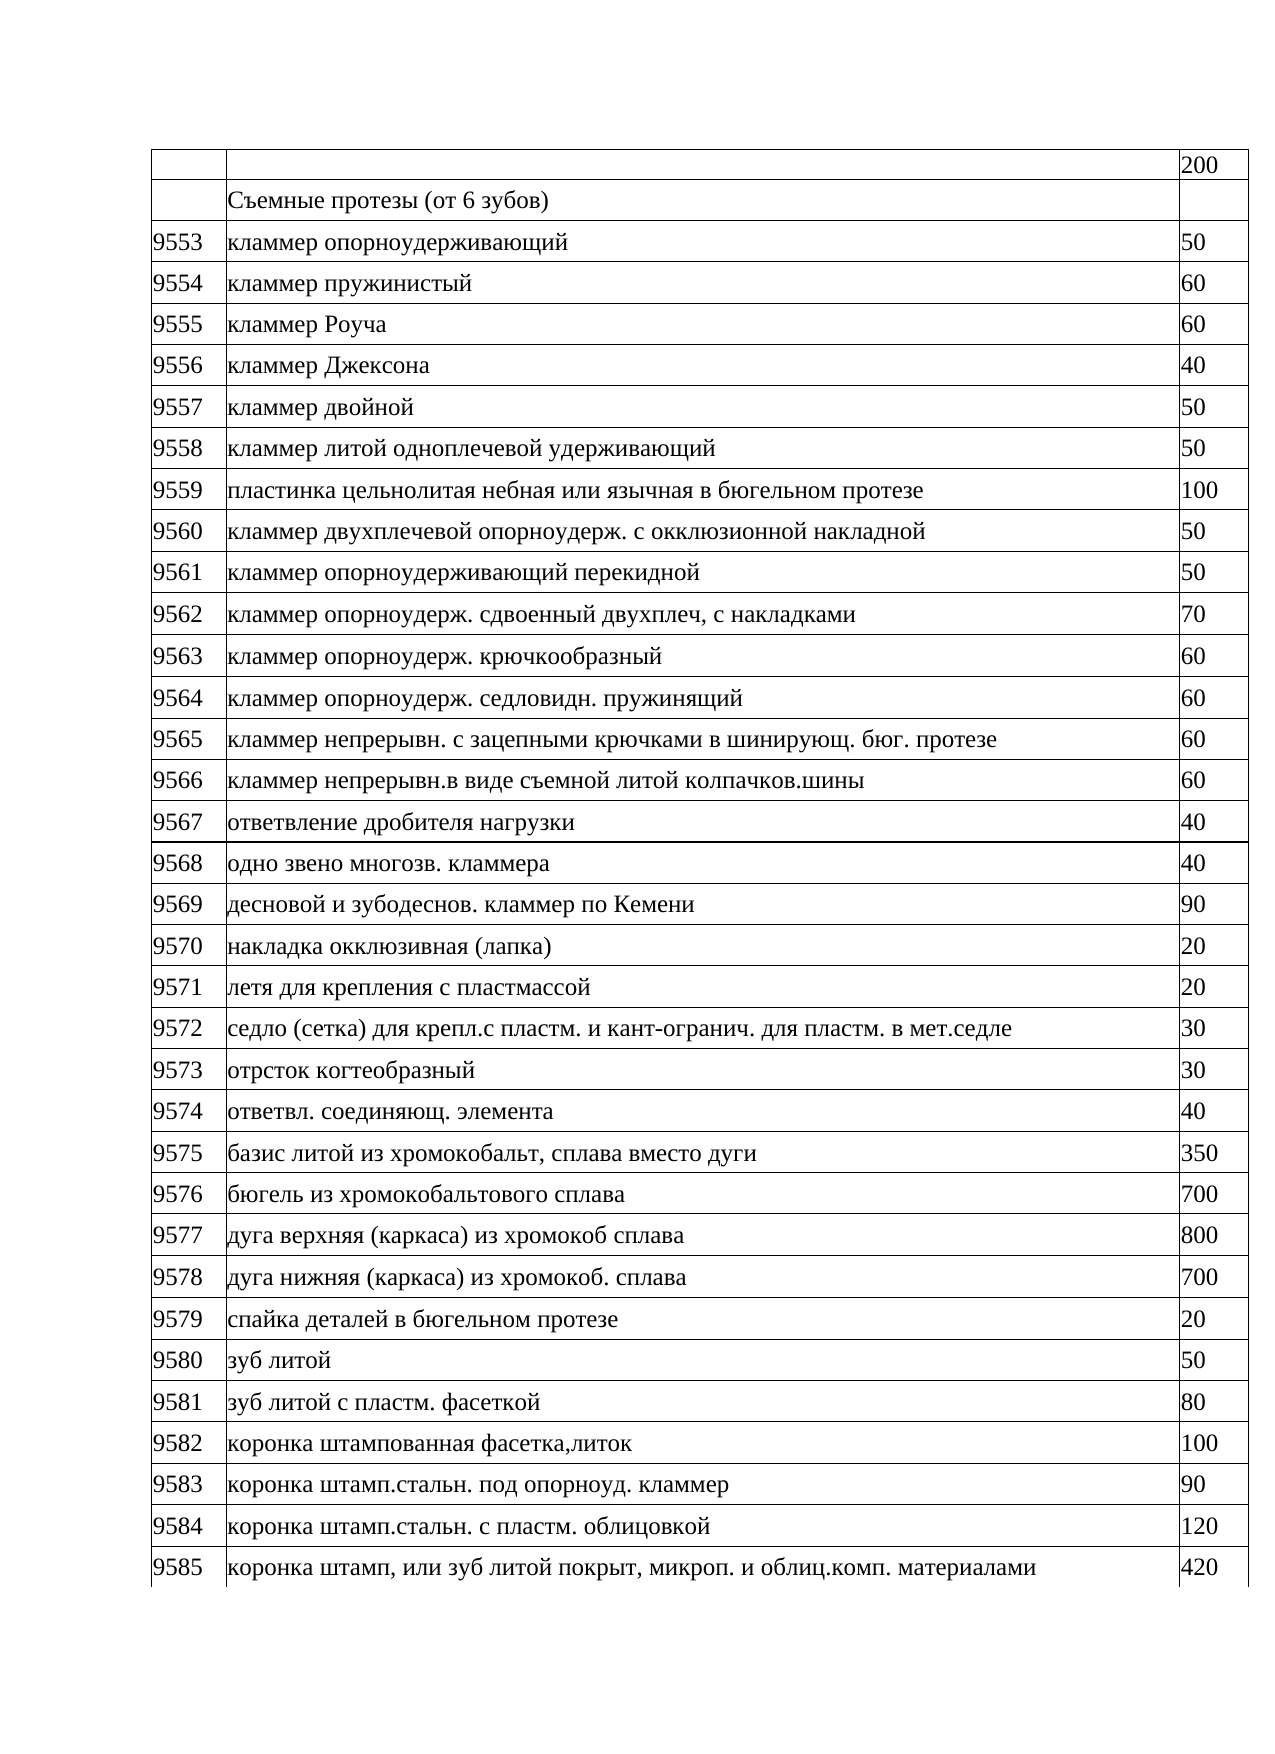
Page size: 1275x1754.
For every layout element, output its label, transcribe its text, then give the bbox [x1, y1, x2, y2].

table_cell 50 [1180, 1340, 1248, 1380]
table_cell 700 [1180, 1173, 1248, 1213]
table_cell 50 [1180, 221, 1248, 261]
table_cell кламмер Роуча [227, 304, 1179, 344]
table_cell 9570 [152, 925, 226, 965]
table_cell 9553 [152, 221, 226, 261]
table_cell 9576 [152, 1173, 226, 1213]
table_cell 9472 [152, 150, 226, 179]
table_cell 9577 [152, 1214, 226, 1255]
table_cell одно звено многозв. кламмера [227, 843, 1179, 883]
table_cell 800 [1180, 1214, 1248, 1255]
table_cell [152, 180, 226, 220]
table_cell 9557 [152, 386, 226, 427]
table_cell 9563 [152, 635, 226, 676]
table_cell 30 [1180, 1008, 1248, 1048]
table_cell кламмер непрерывн. с зацепными крючками в шинирующ. бюг. протезе [227, 719, 1179, 758]
table_cell коронка штамп.стальн. под опорноуд. кламмер [227, 1464, 1179, 1504]
table_cell 80 [1180, 1381, 1248, 1421]
table_cell 60 [1180, 677, 1248, 717]
table_cell 9575 [152, 1132, 226, 1172]
table_cell дуга нижняя (каркаса) из хромокоб. сплава [227, 1256, 1179, 1297]
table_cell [227, 150, 1179, 179]
table_cell 20 [1180, 1298, 1248, 1339]
table_cell накладка окклюзивная (лапка) [227, 925, 1179, 965]
table_cell бюгель из хромокобальтового сплава [227, 1173, 1179, 1213]
table_cell 60 [1180, 262, 1248, 303]
table_cell летя для крепления с пластмассой [227, 966, 1179, 1007]
table_cell кламмер двухплечевой опорноудерж. с окклюзионной накладной [227, 510, 1179, 551]
table_cell 50 [1180, 386, 1248, 427]
table_cell 9564 [152, 677, 226, 717]
table_cell 350 [1180, 1132, 1248, 1172]
table_cell 50 [1180, 510, 1248, 551]
table_cell зуб литой с пластм. фасеткой [227, 1381, 1179, 1421]
table_cell 20 [1180, 966, 1248, 1007]
table_cell 50 [1180, 428, 1248, 468]
table_cell кламмер опорноудерж. крючкообразный [227, 635, 1179, 676]
table_cell кламмер двойной [227, 386, 1179, 427]
table_cell 9573 [152, 1049, 226, 1089]
table_cell 9562 [152, 593, 226, 634]
table_cell кламмер литой одноплечевой удерживающий [227, 428, 1179, 468]
table_cell 50 [1180, 552, 1248, 592]
table_cell 9581 [152, 1381, 226, 1421]
table_cell Съемные протезы (от 6 зубов) [227, 180, 1179, 220]
table_cell 9585 [152, 1547, 226, 1587]
table_cell 60 [1180, 635, 1248, 676]
table_cell 9574 [152, 1090, 226, 1131]
table_cell кламмер опорноудерживающий перекидной [227, 552, 1179, 592]
table_cell десновой и зубодеснов. кламмер по Кемени [227, 884, 1179, 924]
table_cell 70 [1180, 593, 1248, 634]
table_cell 30 [1180, 1049, 1248, 1089]
table_cell кламмер непрерывн.в виде съемной литой колпачков.шины [227, 760, 1179, 800]
table_cell 9580 [152, 1340, 226, 1380]
table_cell дуга верхняя (каркаса) из хромокоб сплава [227, 1214, 1179, 1255]
table_cell коронка штампованная фасетка,литок [227, 1422, 1179, 1463]
table_cell зуб литой [227, 1340, 1179, 1380]
table_cell 90 [1180, 884, 1248, 924]
table_cell 60 [1180, 760, 1248, 800]
table_cell кламмер Джексона [227, 345, 1179, 385]
table_cell 9567 [152, 801, 226, 841]
table_cell 9582 [152, 1422, 226, 1463]
table_cell 420 [1180, 1547, 1248, 1587]
table_cell 9555 [152, 304, 226, 344]
table_cell 9578 [152, 1256, 226, 1297]
table_cell 9584 [152, 1505, 226, 1546]
table_cell 9561 [152, 552, 226, 592]
table_cell коронка штамп, или зуб литой покрыт, микроп. и облиц.комп. материалами [227, 1547, 1179, 1587]
table_cell 9583 [152, 1464, 226, 1504]
table_cell 100 [1180, 469, 1248, 509]
table_cell седло (сетка) для крепл.с пластм. и кант-огранич. для пластм. в мет.седле [227, 1008, 1179, 1048]
table_cell ответвл. соединяющ. элемента [227, 1090, 1179, 1131]
table_cell кламмер опорноудерж. седловидн. пружинящий [227, 677, 1179, 717]
table_cell 100 [1180, 1422, 1248, 1463]
table_cell 1 200 [1180, 150, 1248, 179]
table_cell ответвление дробителя нагрузки [227, 801, 1179, 841]
table_cell базис литой из хромокобальт, сплава вместо дуги [227, 1132, 1179, 1172]
table_cell 40 [1180, 1090, 1248, 1131]
table_cell 9579 [152, 1298, 226, 1339]
table_cell 9571 [152, 966, 226, 1007]
table_cell [1180, 180, 1248, 220]
table_cell 40 [1180, 345, 1248, 385]
table_cell 700 [1180, 1256, 1248, 1297]
table_cell отрсток когтеобразный [227, 1049, 1179, 1089]
table_cell 9558 [152, 428, 226, 468]
table_cell 90 [1180, 1464, 1248, 1504]
table_cell 9565 [152, 719, 226, 758]
table_cell 40 [1180, 843, 1248, 883]
table_cell 120 [1180, 1505, 1248, 1546]
table_cell 9554 [152, 262, 226, 303]
table_cell спайка деталей в бюгельном протезе [227, 1298, 1179, 1339]
table_cell пластинка цельнолитая небная или язычная в бюгельном протезе [227, 469, 1179, 509]
table_cell 9572 [152, 1008, 226, 1048]
table_cell 9569 [152, 884, 226, 924]
table_cell 9556 [152, 345, 226, 385]
table_cell 9568 [152, 843, 226, 883]
table_cell 9559 [152, 469, 226, 509]
table_cell 20 [1180, 925, 1248, 965]
table_cell коронка штамп.стальн. с пластм. облицовкой [227, 1505, 1179, 1546]
table_cell кламмер опорноудерживающий [227, 221, 1179, 261]
table_cell кламмер опорноудерж. сдвоенный двухплеч, с накладками [227, 593, 1179, 634]
table_cell кламмер пружинистый [227, 262, 1179, 303]
table_cell 9566 [152, 760, 226, 800]
table_cell 60 [1180, 304, 1248, 344]
table_cell 40 [1180, 801, 1248, 841]
table_cell 60 [1180, 719, 1248, 758]
table_cell 9560 [152, 510, 226, 551]
